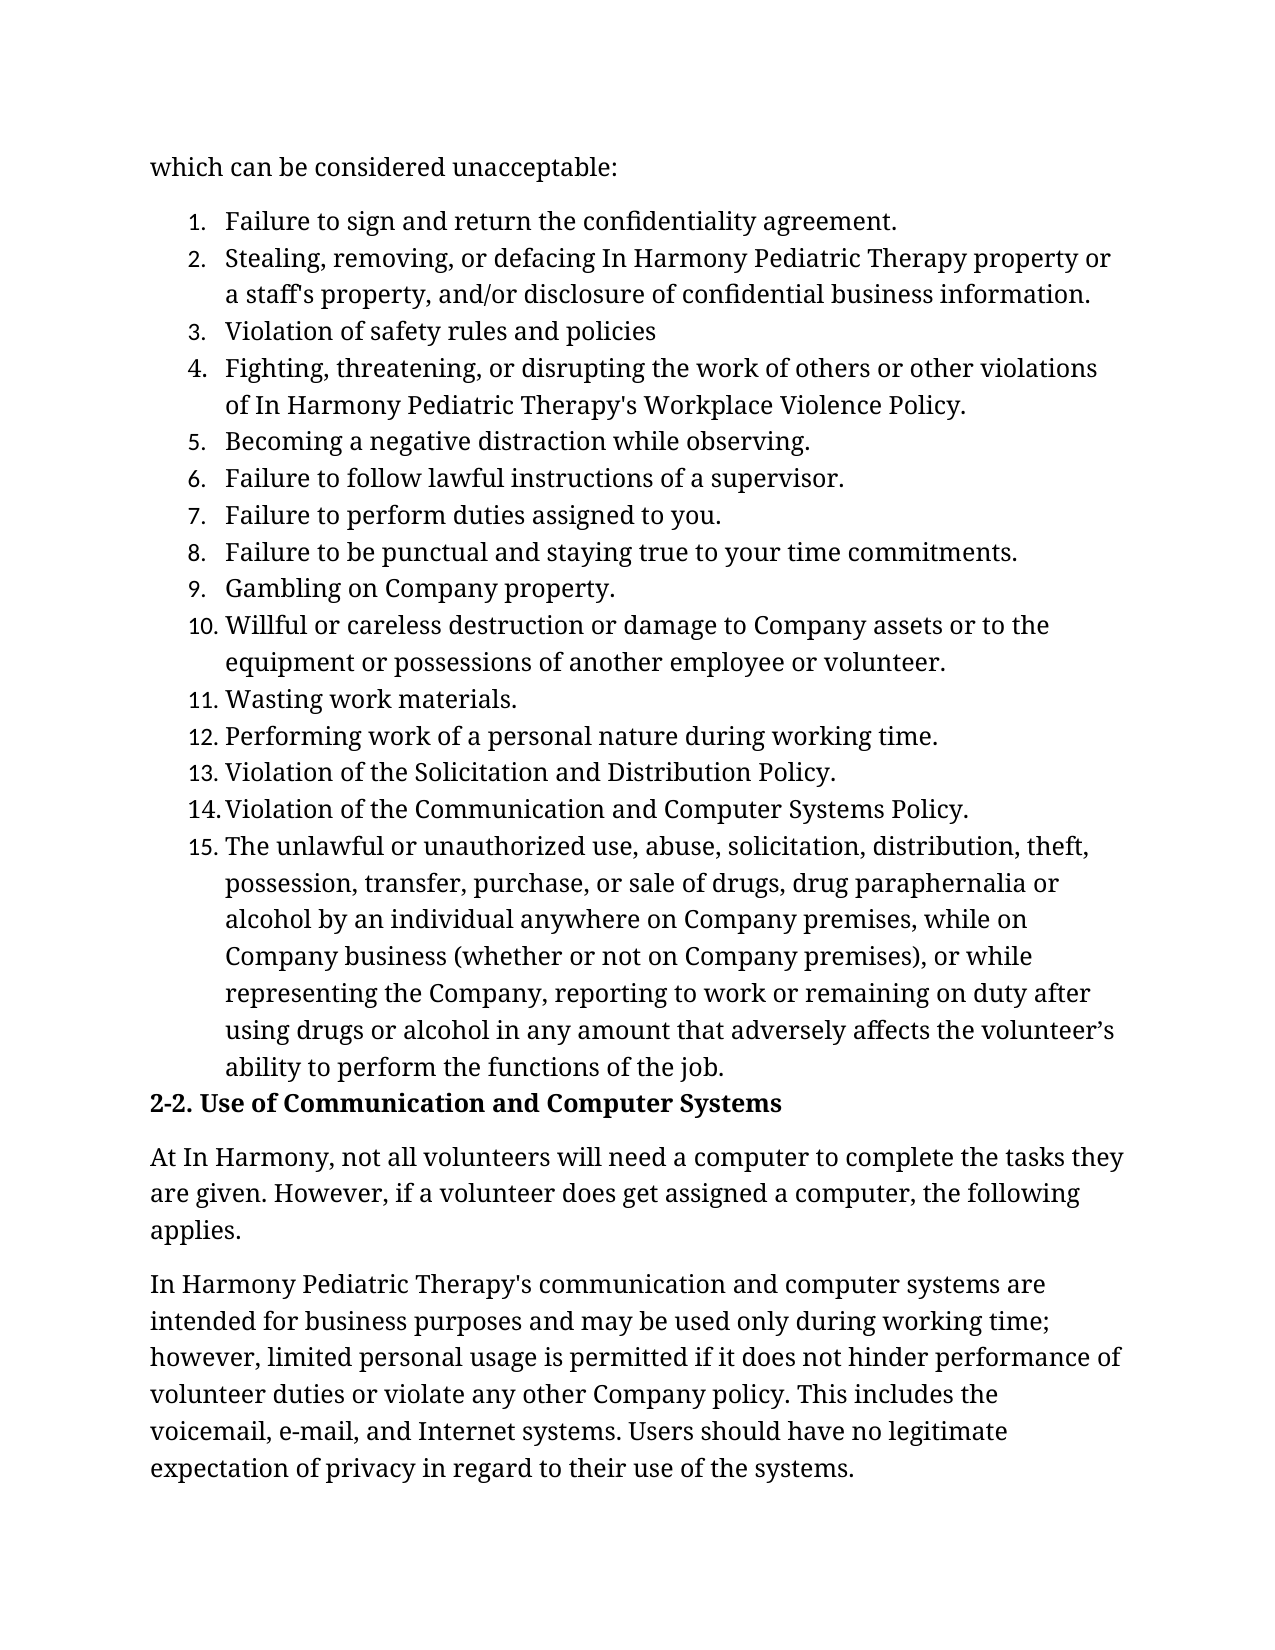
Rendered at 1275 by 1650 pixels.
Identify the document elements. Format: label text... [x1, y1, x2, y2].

list Performing work of a personal nature during working time. [187, 718, 1125, 752]
list Violation of safety rules and policies [187, 314, 1125, 348]
text At In Harmony, not all volunteers will need a computer to complete the tasks they are given. However, if a volunteer does get assigned a computer, the following applies. [150, 1139, 1125, 1247]
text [150, 150, 1125, 184]
list Violation of the Communication and Computer Systems Policy. [187, 792, 1125, 826]
list Failure to perform duties assigned to you. [187, 498, 1125, 532]
text 2-2. Use of Communication and Computer Systems [150, 1086, 1125, 1120]
list Failure to sign and return the confidentiality agreement. [187, 203, 1125, 237]
list Failure to be punctual and staying true to your time commitments. [187, 534, 1125, 568]
list The unlawful or unauthorized use, abuse, solicitation, distribution, theft, possession, transfer, purchase, or sale of drugs, drug paraphernalia or alcohol by an individual anywhere on Company premises, while on Company business (whether or not on Company premises), or while representing the Company, reporting to work or remaining on duty after using drugs or alcohol in any amount that adversely affects the volunteer’s ability to perform the functions of the job. [187, 828, 1125, 1083]
list Willful or careless destruction or damage to Company assets or to the equipment or possessions of another employee or volunteer. [187, 608, 1125, 679]
list Becoming a negative distraction while observing. [187, 424, 1125, 458]
list Stealing, removing, or defacing In Harmony Pediatric Therapy property or a staff's property, and/or disclosure of confidential business information. [187, 240, 1125, 311]
list Fighting, threatening, or disrupting the work of others or other violations of In Harmony Pediatric Therapy's Workplace Violence Policy. [187, 351, 1125, 421]
list Failure to follow lawful instructions of a supervisor. [187, 461, 1125, 495]
list Wasting work materials. [187, 681, 1125, 716]
list Gambling on Company property. [187, 571, 1125, 605]
list Violation of the Solicitation and Distribution Policy. [187, 755, 1125, 789]
text In Harmony Pediatric Therapy's communication and computer systems are intended for business purposes and may be used only during working time; however, limited personal usage is permitted if it does not hinder performance of volunteer duties or violate any other Company policy. This includes the voicemail, e-mail, and Internet systems. Users should have no legitimate expectation of privacy in regard to their use of the systems. [150, 1266, 1125, 1484]
